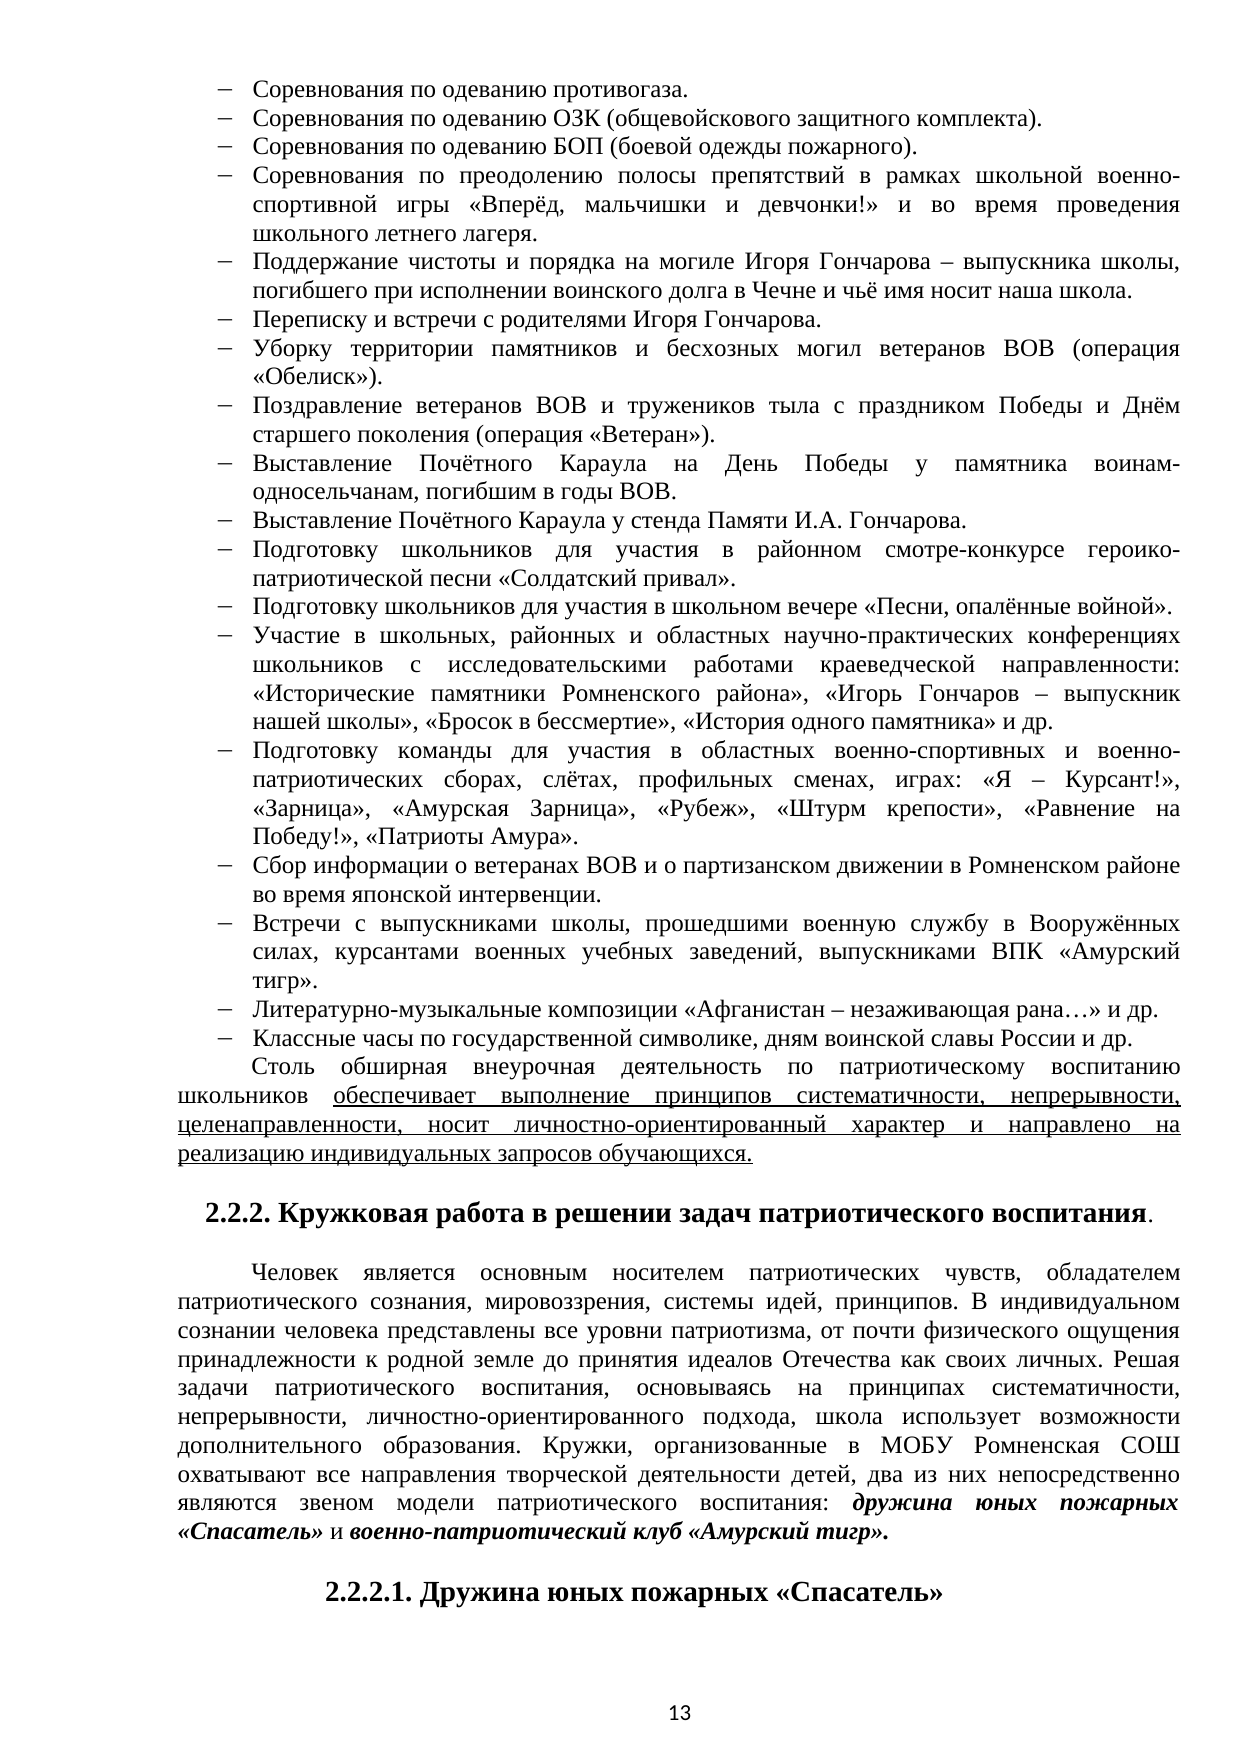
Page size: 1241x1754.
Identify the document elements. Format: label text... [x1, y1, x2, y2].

list Классные часы по государственной символике, дням воинской славы России и др. [215, 1023, 1181, 1051]
text 2.2.2. Кружковая работа в решении задач патриотического воспитания. [177, 1195, 1181, 1229]
list Соревнования по одеванию ОЗК (общевойскового защитного комплекта). [215, 103, 1181, 131]
list Подготовку школьников для участия в школьном вечере «Песни, опалённые войной». [215, 591, 1181, 620]
list Соревнования по преодолению полосы препятствий в рамках школьной военно-спортивной игры «Вперёд, мальчишки и девчонки!» и во время проведения школьного летнего лагеря. [215, 160, 1181, 246]
list Участие в школьных, районных и областных научно-практических конференциях школьников с исследовательскими работами краеведческой направленности: «Исторические памятники Ромненского района», «Игорь Гончаров – выпускник нашей школы», «Бросок в бессмертие», «История одного памятника» и др. [215, 620, 1181, 735]
list Соревнования по одеванию БОП (боевой одежды пожарного). [215, 131, 1181, 160]
list Соревнования по одеванию противогаза. [215, 74, 1181, 103]
list Уборку территории памятников и бесхозных могил ветеранов ВОВ (операция «Обелиск»). [215, 333, 1181, 390]
text Человек является основным носителем патриотических чувств, обладателем патриотического сознания, мировоззрения, системы идей, принципов. В индивидуальном сознании человека представлены все уровни патриотизма, от почти физического ощущения принадлежности к родной земле до принятия идеалов Отечества как своих личных. Решая задачи патриотического воспитания, основываясь на принципах систематичности, непрерывности, личностно-ориентированного подхода, школа использует возможности дополнительного образования. Кружки, организованные в МОБУ Ромненская СОШ охватывают все направления творческой деятельности детей, два из них непосредственно являются звеном модели патриотического воспитания: дружина юных пожарных «Спасатель» и военно-патриотический клуб «Амурский тигр». [177, 1257, 1181, 1545]
list Поддержание чистоты и порядка на могиле Игоря Гончарова – выпускника школы, погибшего при исполнении воинского долга в Чечне и чьё имя носит наша школа. [215, 246, 1181, 304]
list Встречи с выпускниками школы, прошедшими военную службу в Вооружённых силах, курсантами военных учебных заведений, выпускниками ВПК «Амурский тигр». [215, 908, 1181, 994]
text Столь обширная внеурочная деятельность по патриотическому воспитанию школьников обеспечивает выполнение принципов систематичности, непрерывности, целенаправленности, носит личностно-ориентированный характер и направлено на реализацию индивидуальных запросов обучающихся. [177, 1051, 1181, 1134]
list Выставление Почётного Караула на День Победы у памятника воинам-односельчанам, погибшим в годы ВОВ. [215, 448, 1181, 505]
list Сбор информации о ветеранах ВОВ и о партизанском движении в Ромненском районе во время японской интервенции. [215, 850, 1181, 908]
list Выставление Почётного Караула у стенда Памяти И.А. Гончарова. [215, 505, 1181, 534]
list Переписку и встречи с родителями Игоря Гончарова. [215, 304, 1181, 333]
text 2.2.2.1. Дружина юных пожарных «Спасатель» [251, 1574, 1181, 1607]
list Подготовку школьников для участия в районном смотре-конкурсе героико-патриотической песни «Солдатский привал». [215, 534, 1181, 591]
list Литературно-музыкальные композиции «Афганистан – незаживающая рана…» и др. [215, 994, 1181, 1023]
text Столь обширная внеурочная деятельность по патриотическому воспитанию школьников обеспечивает выполнение принципов систематичности, непрерывности, целенаправленности, носит личностно-ориентированный характер и направлено на реализацию индивидуальных запросов обучающихся. [177, 1135, 1181, 1166]
list Поздравление ветеранов ВОВ и тружеников тыла с праздником Победы и Днём старшего поколения (операция «Ветеран»). [215, 390, 1181, 448]
list Подготовку команды для участия в областных военно-спортивных и военно-патриотических сборах, слётах, профильных сменах, играх: «Я – Курсант!», «Зарница», «Амурская Зарница», «Рубеж», «Штурм крепости», «Равнение на Победу!», «Патриоты Амура». [215, 735, 1181, 850]
